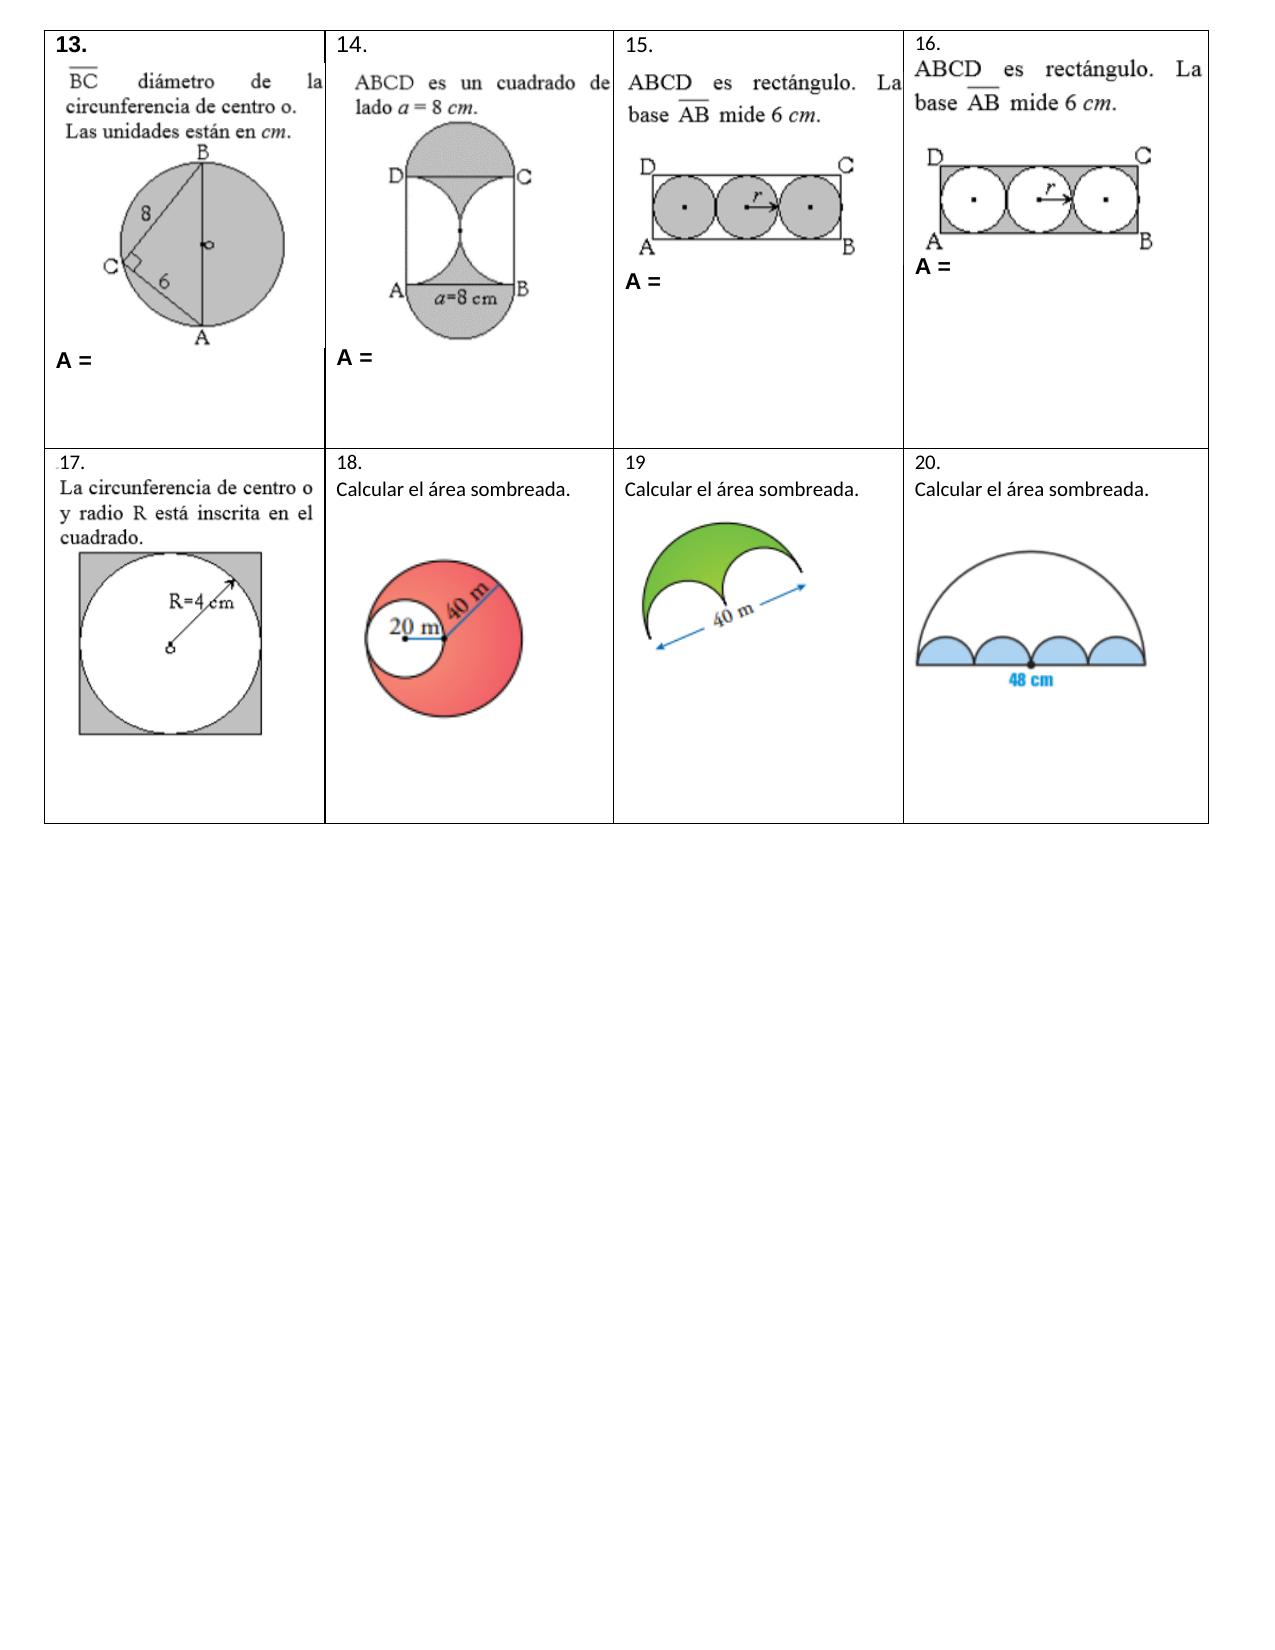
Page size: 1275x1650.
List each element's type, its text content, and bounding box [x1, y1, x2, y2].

table_cell 18. Calcular el área sombreada. [326, 449, 613, 823]
picture [353, 71, 613, 342]
table_cell 20. Calcular el área sombreada. [904, 449, 1208, 823]
table_cell 11717. [45, 449, 324, 823]
table_cell 19 Calcular el área sombreada. [614, 449, 903, 823]
table_cell 13. A = [45, 31, 324, 448]
table_cell 14. A = [326, 31, 613, 448]
table_cell 16. A = [904, 31, 1208, 448]
table_cell 15. A = [614, 31, 903, 448]
